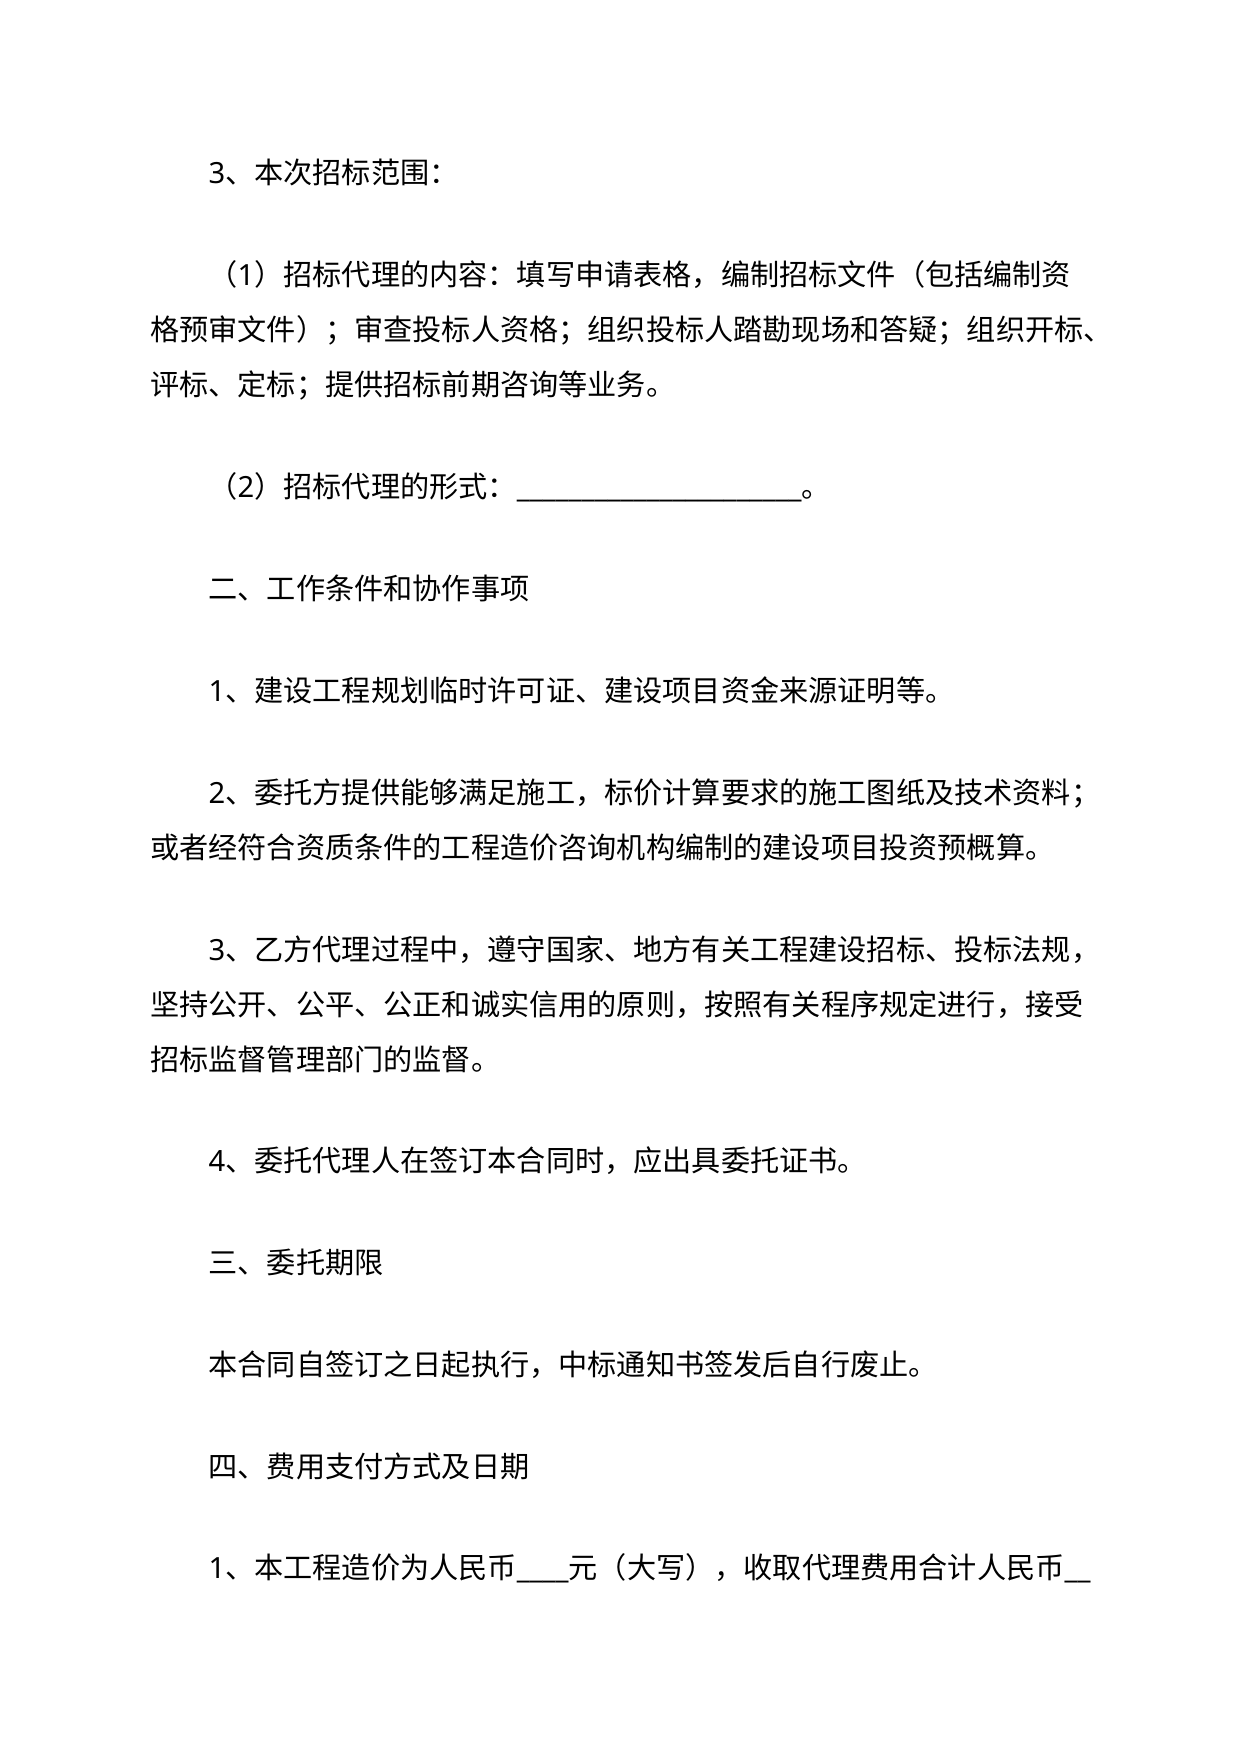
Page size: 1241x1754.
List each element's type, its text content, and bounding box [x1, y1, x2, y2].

text （2）招标代理的形式：______________________。 [150, 464, 1090, 506]
text 本合同自签订之日起执行，中标通知书签发后自行废止。 [150, 1342, 1090, 1384]
text 三、委托期限 [150, 1240, 1090, 1282]
text （1）招标代理的内容：填写申请表格，编制招标文件（包括编制资格预审文件）；审查投标人资格；组织投标人踏勘现场和答疑；组织开标、评标、定标；提供招标前期咨询等业务。 [150, 252, 1090, 404]
text 3、本次招标范围： [150, 150, 1090, 192]
text 3、乙方代理过程中，遵守国家、地方有关工程建设招标、投标法规，坚持公开、公平、公正和诚实信用的原则，按照有关程序规定进行，接受招标监督管理部门的监督。 [150, 926, 1090, 1078]
text 1、建设工程规划临时许可证、建设项目资金来源证明等。 [150, 667, 1090, 710]
text 二、工作条件和协作事项 [150, 566, 1090, 608]
text 4、委托代理人在签订本合同时，应出具委托证书。 [150, 1138, 1090, 1180]
text 四、费用支付方式及日期 [150, 1443, 1090, 1486]
text 2、委托方提供能够满足施工，标价计算要求的施工图纸及技术资料；或者经符合资质条件的工程造价咨询机构编制的建设项目投资预概算。 [150, 769, 1090, 867]
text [150, 1545, 1090, 1587]
